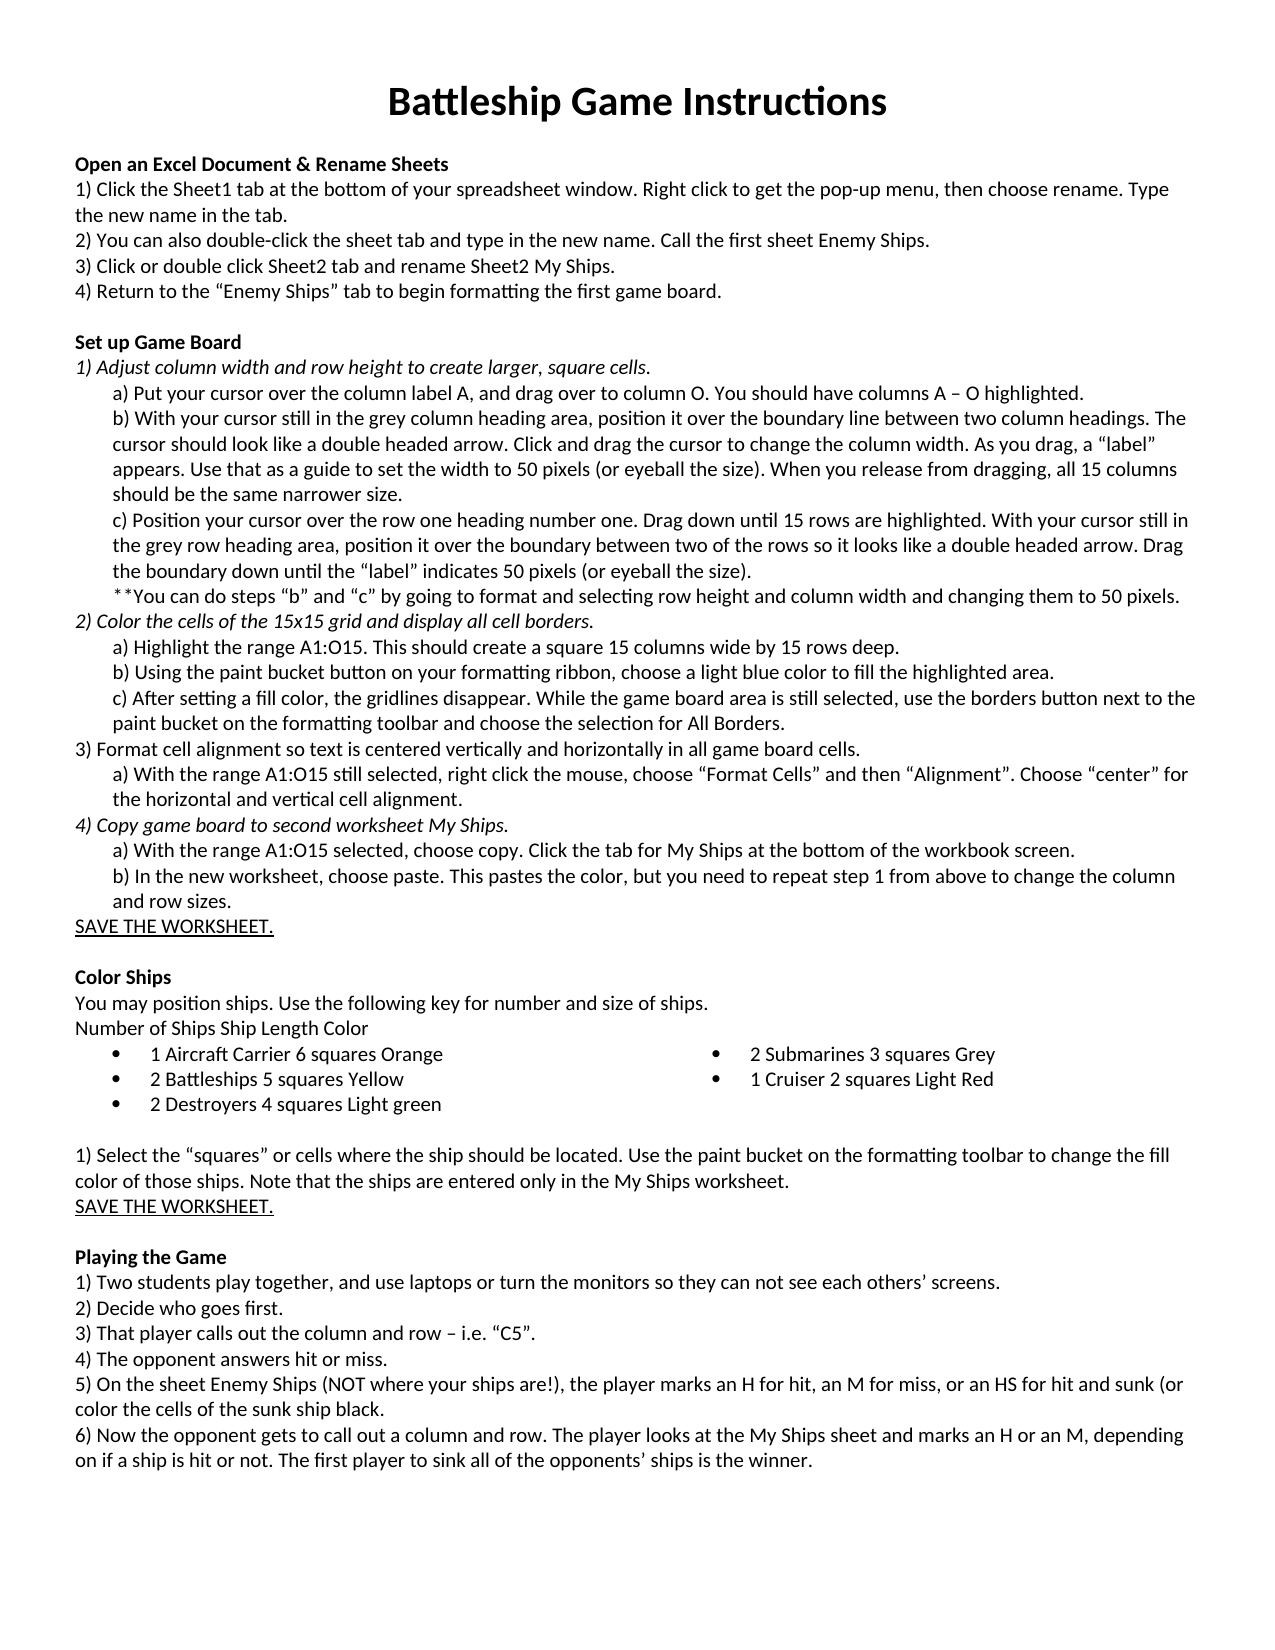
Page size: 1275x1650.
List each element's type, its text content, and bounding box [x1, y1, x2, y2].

list 2 Battleships 5 squares Yellow [112, 1066, 600, 1092]
text 1) Two students play together, and use laptops or turn the monitors so they can not see each others’ screens. [75, 1269, 1200, 1295]
text a) Put your cursor over the column label A, and drag over to column O. You should have columns A – O highlighted. [112, 380, 1200, 405]
text 3) Format cell alignment so text is centered vertically and horizontally in all game board cells. [75, 736, 1200, 761]
text Battleship Game Instructions [75, 75, 1200, 126]
text 2) Decide who goes first. [75, 1295, 1200, 1320]
text a) Highlight the range A1:O15. This should create a square 15 columns wide by 15 rows deep. [112, 634, 1200, 659]
text b) Using the paint bucket button on your formatting ribbon, choose a light blue color to fill the highlighted area. [112, 659, 1200, 685]
text You may position ships. Use the following key for number and size of ships. [75, 990, 1200, 1015]
text a) With the range A1:O15 selected, choose copy. Click the tab for My Ships at the bottom of the workbook screen. [112, 837, 1200, 863]
text 2) Color the cells of the 15x15 grid and display all cell borders. [75, 609, 1200, 634]
text 2) You can also double-click the sheet tab and type in the new name. Call the first sheet Enemy Ships. [75, 227, 1200, 253]
list 2 Destroyers 4 squares Light green [112, 1092, 600, 1117]
text 6) Now the opponent gets to call out a column and row. The player looks at the My Ships sheet and marks an H or an M, depending on if a ship is hit or not. The first player to sink all of the opponents’ ships is the winner. [75, 1422, 1200, 1473]
text 1) Adjust column width and row height to create larger, square cells. [75, 354, 1200, 380]
text SAVE THE WORKSHEET. [75, 1193, 1200, 1219]
list 2 Submarines 3 squares Grey [712, 1041, 1200, 1066]
text Playing the Game [75, 1244, 1200, 1269]
text 4) The opponent answers hit or miss. [75, 1346, 1200, 1371]
text Set up Game Board [75, 329, 1200, 354]
list 1 Aircraft Carrier 6 squares Orange [112, 1041, 600, 1066]
text c) After setting a fill color, the gridlines disappear. While the game board area is still selected, use the borders button next to the paint bucket on the formatting toolbar and choose the selection for All Borders. [112, 685, 1200, 736]
text SAVE THE WORKSHEET. [75, 914, 1200, 939]
list 1 Cruiser 2 squares Light Red [712, 1066, 1200, 1092]
text 3) That player calls out the column and row – i.e. “C5”. [75, 1320, 1200, 1346]
text c) Position your cursor over the row one heading number one. Drag down until 15 rows are highlighted. With your cursor still in the grey row heading area, position it over the boundary between two of the rows so it looks like a double headed arrow. Drag the boundary down until the “label” indicates 50 pixels (or eyeball the size). [112, 507, 1200, 583]
text Color Ships [75, 964, 1200, 990]
text b) With your cursor still in the grey column heading area, position it over the boundary line between two column headings. The cursor should look like a double headed arrow. Click and drag the cursor to change the column width. As you drag, a “label” appears. Use that as a guide to set the width to 50 pixels (or eyeball the size). When you release from dragging, all 15 columns should be the same narrower size. [112, 405, 1200, 507]
text 1) Select the “squares” or cells where the ship should be located. Use the paint bucket on the formatting toolbar to change the fill color of those ships. Note that the ships are entered only in the My Ships worksheet. [75, 1142, 1200, 1193]
text 1) Click the Sheet1 tab at the bottom of your spreadsheet window. Right click to get the pop-up menu, then choose rename. Type the new name in the tab. [75, 177, 1200, 227]
text 5) On the sheet Enemy Ships (NOT where your ships are!), the player marks an H for hit, an M for miss, or an HS for hit and sunk (or color the cells of the sunk ship black. [75, 1371, 1200, 1422]
text b) In the new worksheet, choose paste. This pastes the color, but you need to repeat step 1 from above to change the column and row sizes. [112, 863, 1200, 914]
text Number of Ships Ship Length Color [75, 1015, 1200, 1041]
text **You can do steps “b” and “c” by going to format and selecting row height and column width and changing them to 50 pixels. [112, 583, 1200, 609]
text 3) Click or double click Sheet2 tab and rename Sheet2 My Ships. [75, 253, 1200, 278]
text Open an Excel Document & Rename Sheets [75, 151, 1200, 177]
text 4) Copy game board to second worksheet My Ships. [75, 812, 1200, 837]
text 4) Return to the “Enemy Ships” tab to begin formatting the first game board. [75, 278, 1200, 304]
text a) With the range A1:O15 still selected, right click the mouse, choose “Format Cells” and then “Alignment”. Choose “center” for the horizontal and vertical cell alignment. [112, 761, 1200, 812]
